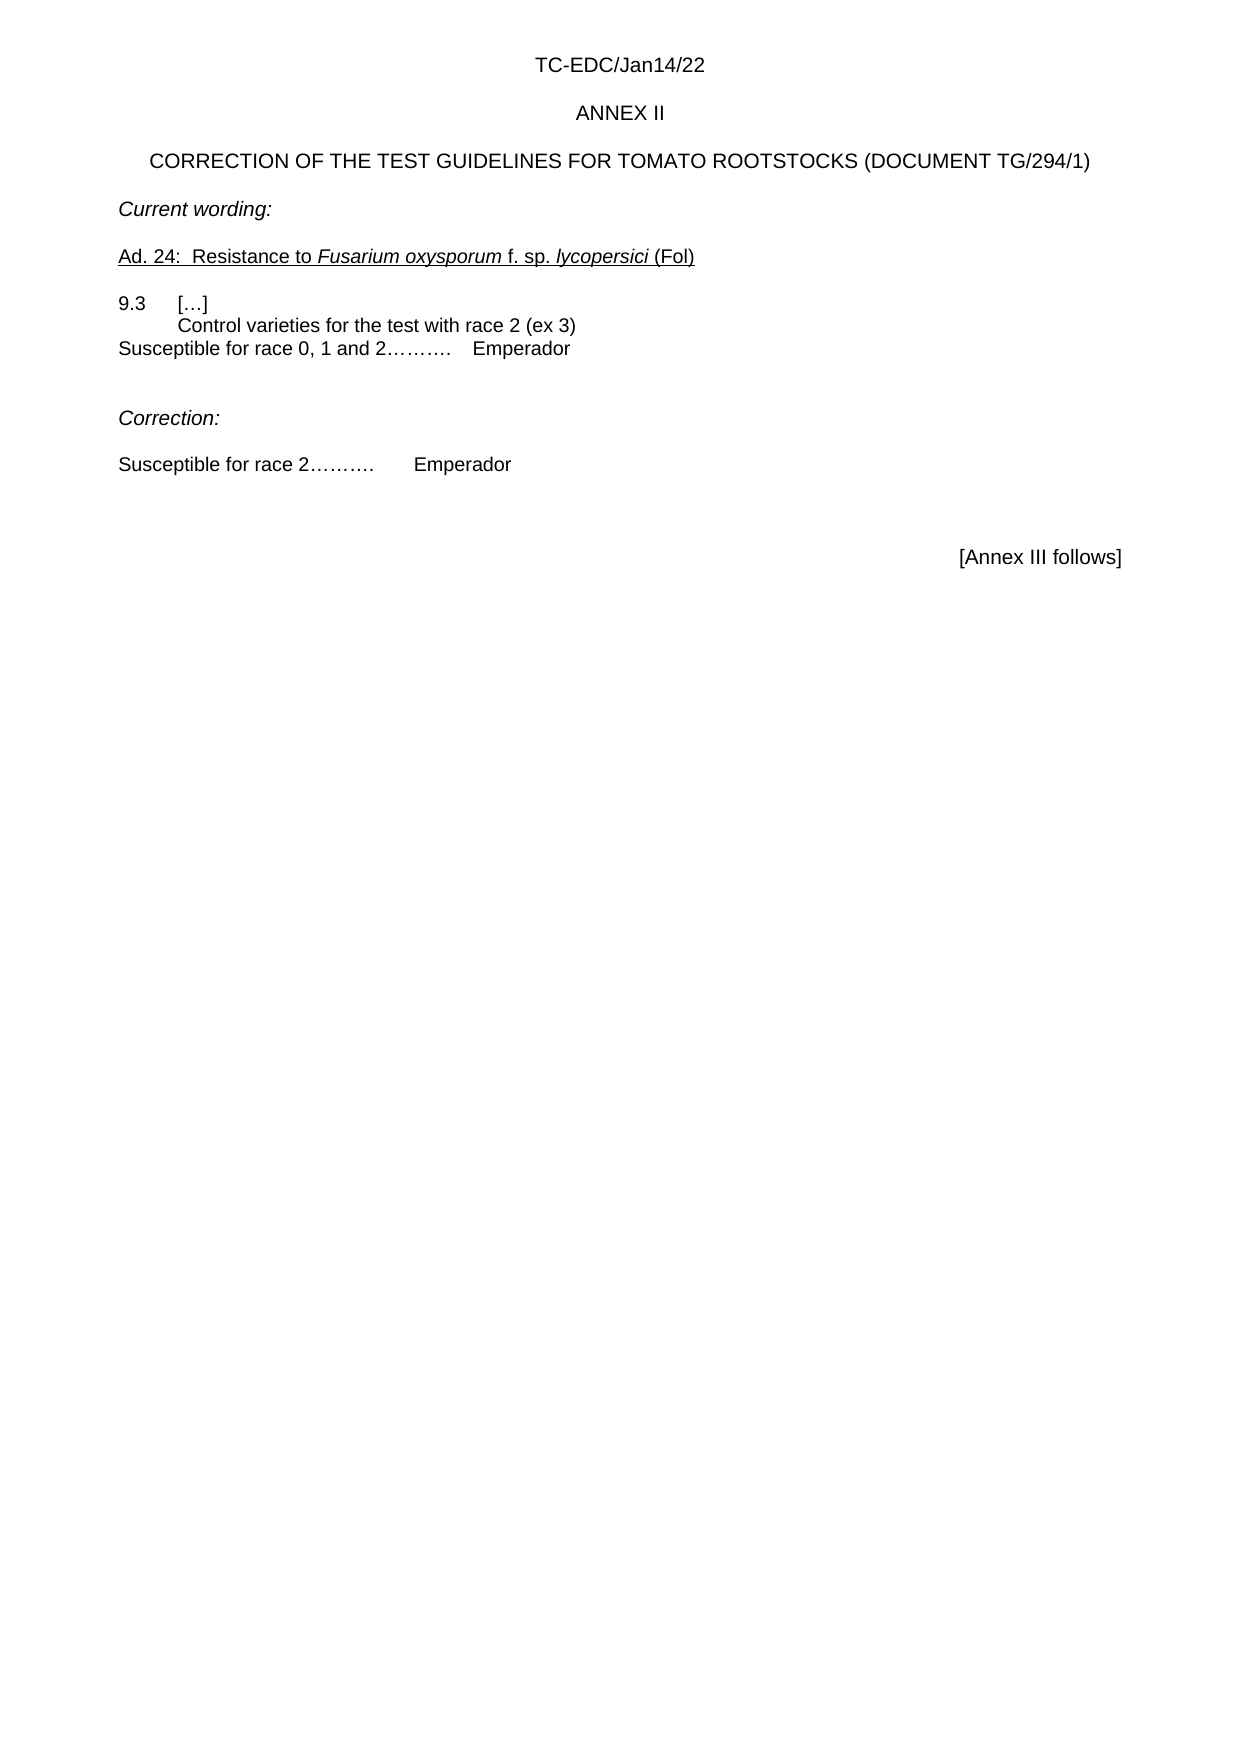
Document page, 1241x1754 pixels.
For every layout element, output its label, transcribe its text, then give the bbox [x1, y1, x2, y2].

subtitle Correction of the Test Guidelines for Tomato Rootstocks (document TG/294/1) [118, 149, 1122, 173]
text [Annex III follows] [118, 545, 1122, 569]
text Control varieties for the test with race 2 (ex 3) [118, 314, 1122, 337]
text 9.3 […] [118, 291, 1122, 314]
text Ad. 24: Resistance to Fusarium oxysporum f. sp. lycopersici (Fol) [118, 245, 1122, 267]
text Susceptible for race 0, 1 and 2………. Emperador [118, 337, 1122, 359]
text Current wording: [118, 197, 1122, 221]
text Correction: [118, 406, 1122, 430]
text Susceptible for race 2………. Emperador [118, 453, 1122, 476]
